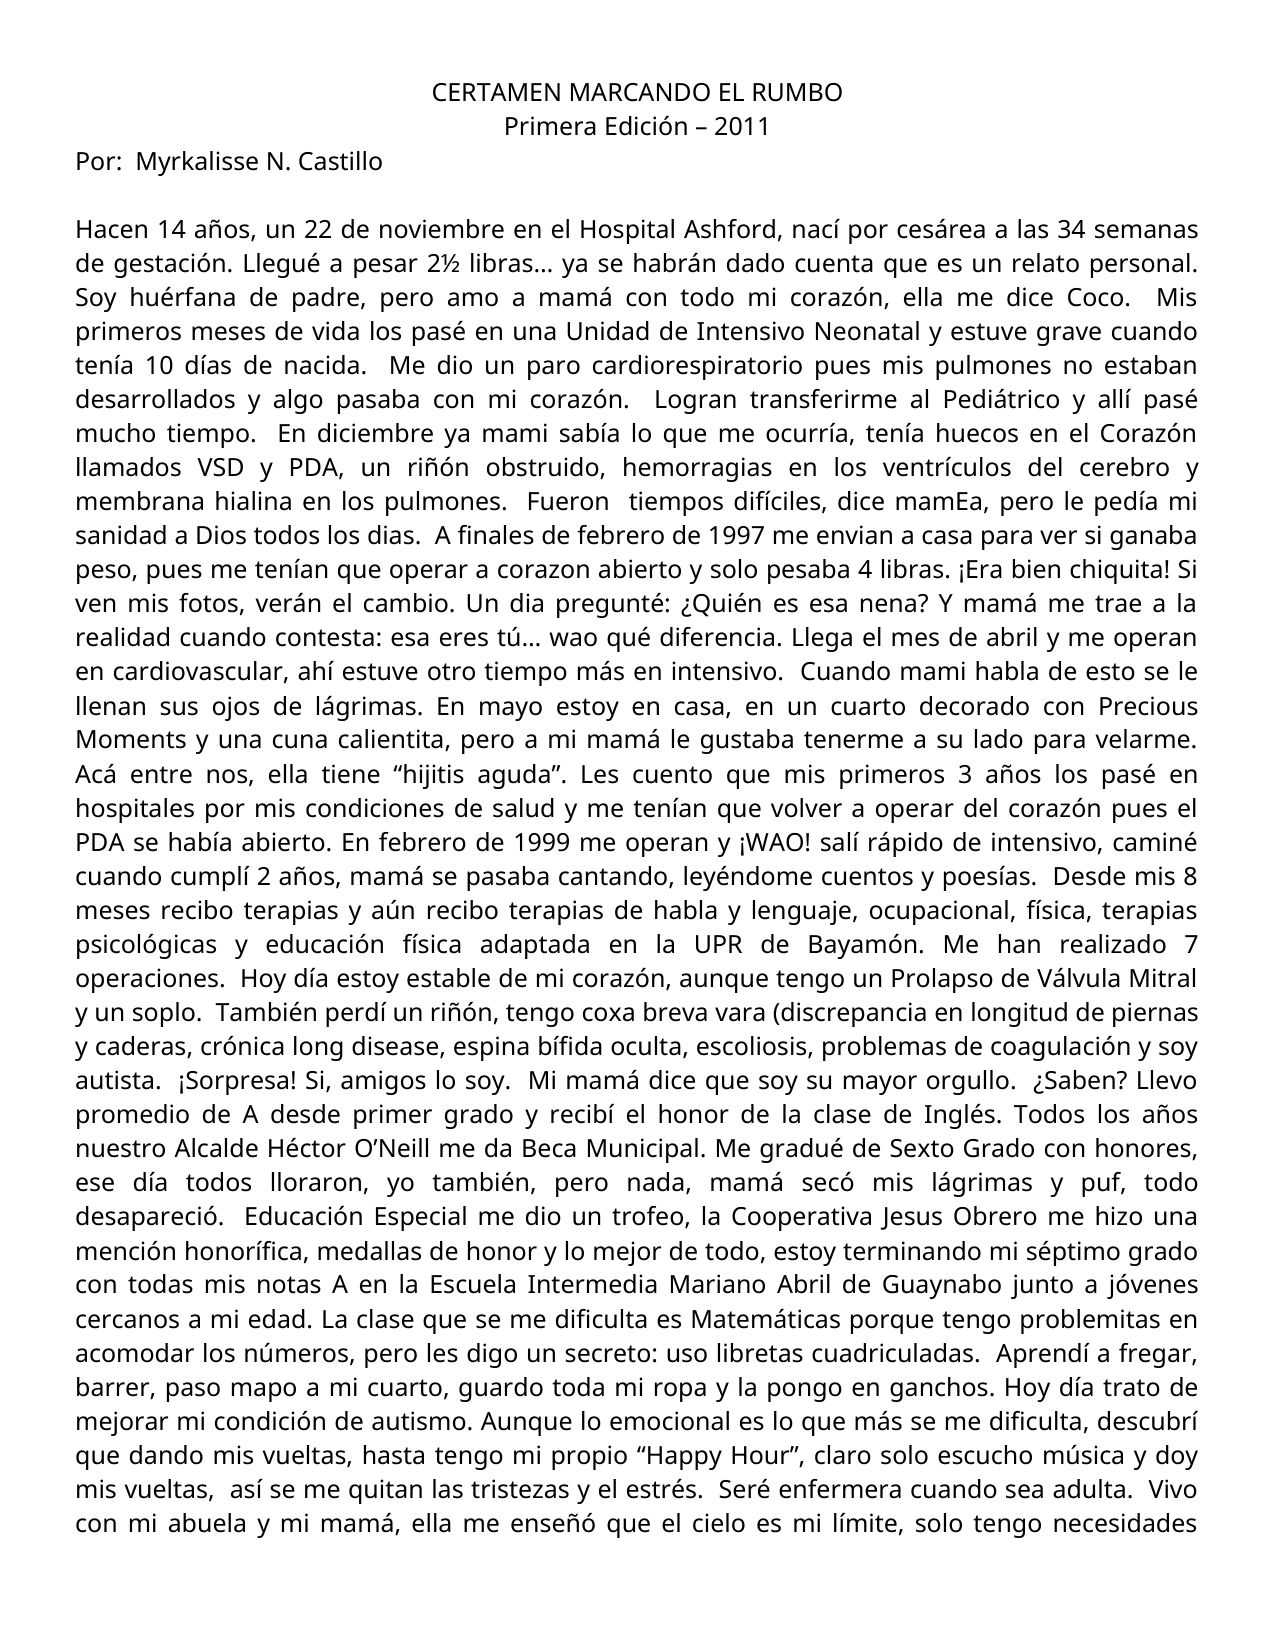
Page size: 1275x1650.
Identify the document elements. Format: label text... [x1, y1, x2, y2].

text Primera Edición – 2011 [75, 109, 1200, 143]
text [75, 211, 1200, 1540]
text CERTAMEN MARCANDO EL RUMBO [75, 75, 1200, 109]
text Por: Myrkalisse N. Castillo [75, 143, 1200, 177]
